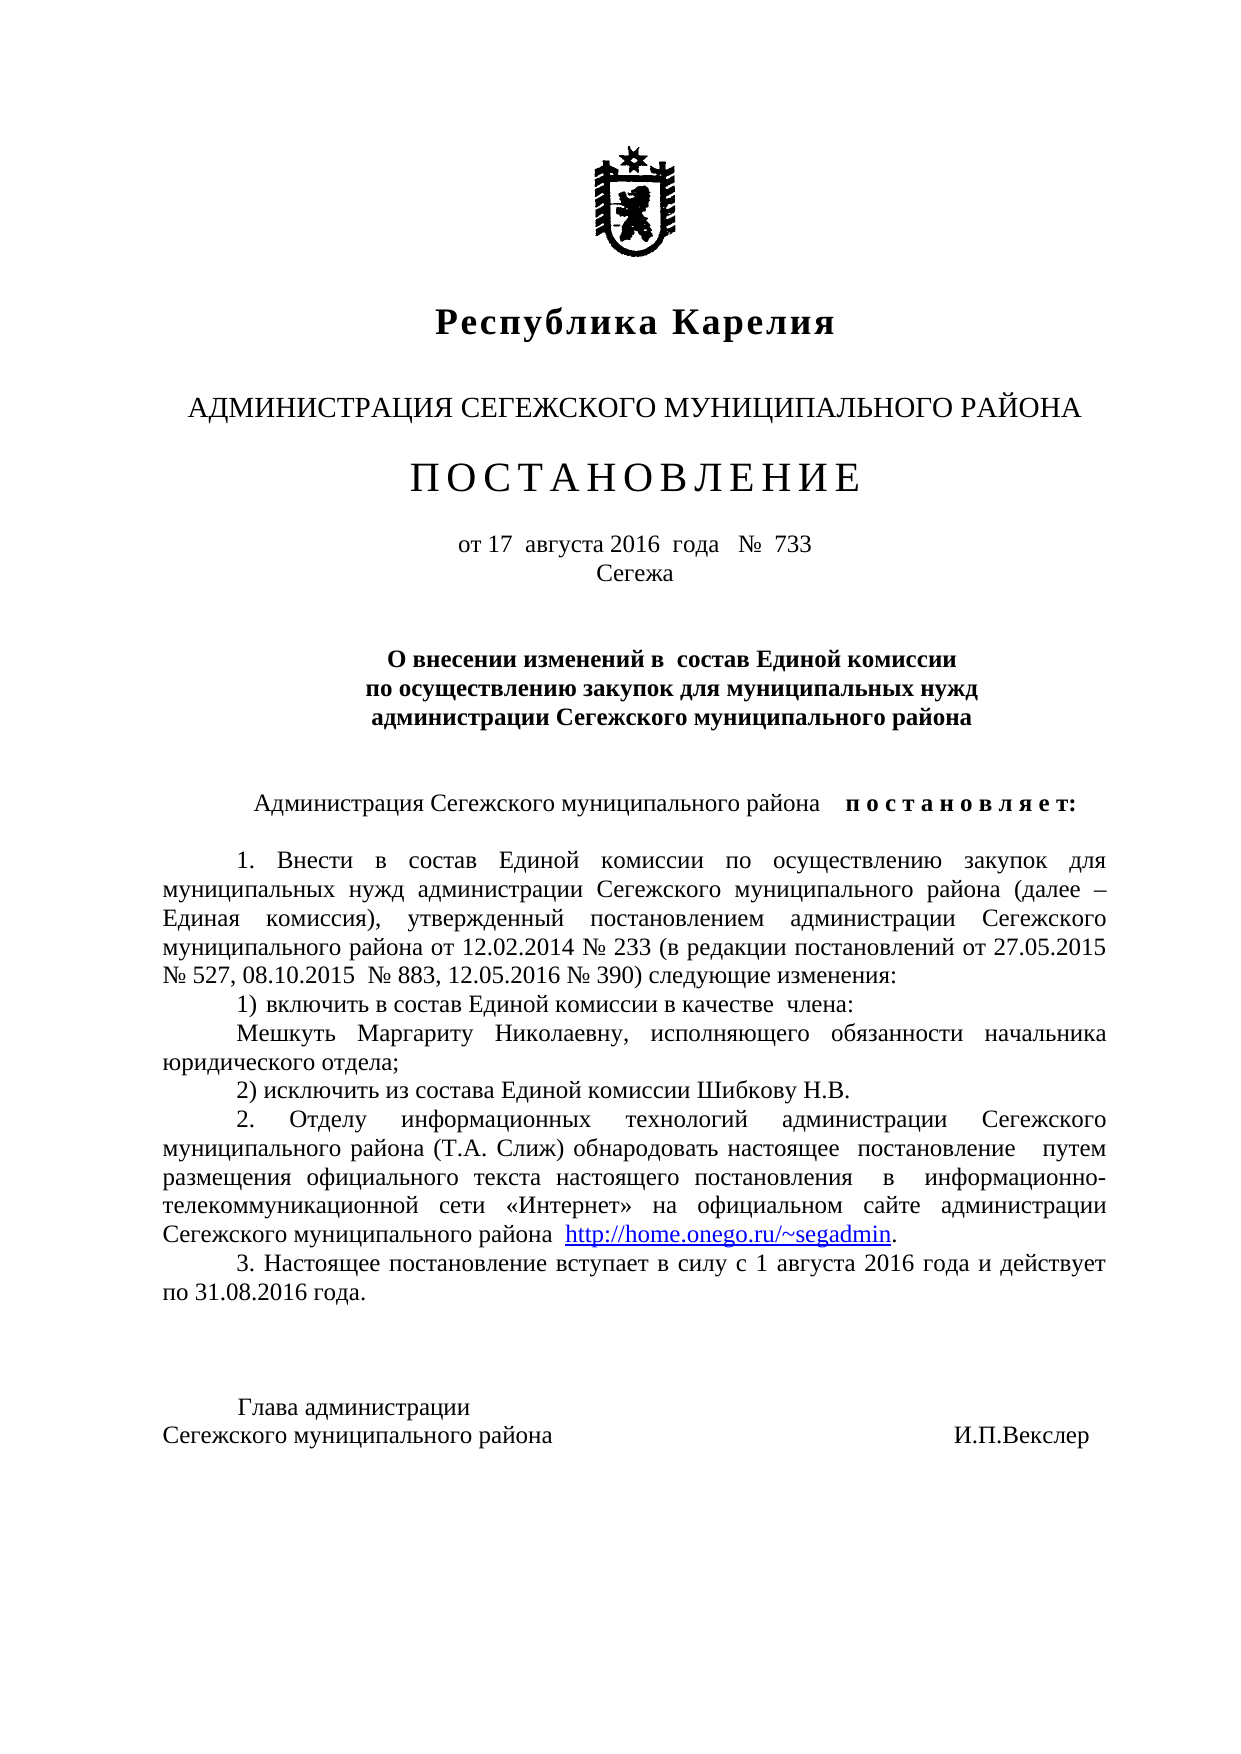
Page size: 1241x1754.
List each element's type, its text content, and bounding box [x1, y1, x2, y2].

picture [594, 146, 676, 257]
text 1. Внести в состав Единой комиссии по осуществлению закупок для муниципальных нужд администрации Сегежского муниципального района (далее – Единая комиссия), утвержденный постановлением администрации Сегежского муниципального района от 12.02.2014 № 233 (в редакции постановлений от 27.05.2015 № 527, 08.10.2015 № 883, 12.05.2016 № 390) следующие изменения: [162, 846, 1107, 989]
text Сегежского муниципального района И.П.Векслер [162, 1421, 1107, 1449]
subtitle Республика Карелия [162, 299, 1107, 342]
text Мешкуть Маргариту Николаевну, исполняющего обязанности начальника юридического отдела; [162, 1018, 1107, 1076]
text администрации Сегежского муниципального района [162, 702, 1107, 731]
text 2. Отделу информационных технологий администрации Сегежского муниципального района (Т.А. Слиж) обнародовать настоящее постановление путем размещения официального текста настоящего постановления в информационно-телекоммуникационной сети «Интернет» на официальном сайте администрации Сегежского муниципального района http://home.onego.ru/~segadmin. [162, 1104, 1107, 1248]
text Глава администрации [162, 1392, 1107, 1421]
text ПОСТАНОВЛЕНИЕ [162, 453, 1107, 501]
text от 17 августа 2016 года № 733 [162, 529, 1107, 558]
text О внесении изменений в состав Единой комиссии [162, 644, 1107, 673]
list включить в состав Единой комиссии в качестве члена: [236, 989, 1107, 1018]
text 2) исключить из состава Единой комиссии Шибкову Н.В. [162, 1076, 1107, 1104]
text 3. Настоящее постановление вступает в силу с 1 августа 2016 года и действует по 31.08.2016 года. [162, 1248, 1107, 1306]
text Администрация Сегежского муниципального района п о с т а н о в л я е т: [162, 788, 1107, 817]
subtitle АДМИНИСТРАЦИЯ СЕГЕЖСКОГО МУНИЦИПАЛЬНОГО РАЙОНА [162, 390, 1107, 424]
text Сегежа [162, 558, 1107, 587]
text по осуществлению закупок для муниципальных нужд [162, 673, 1107, 702]
